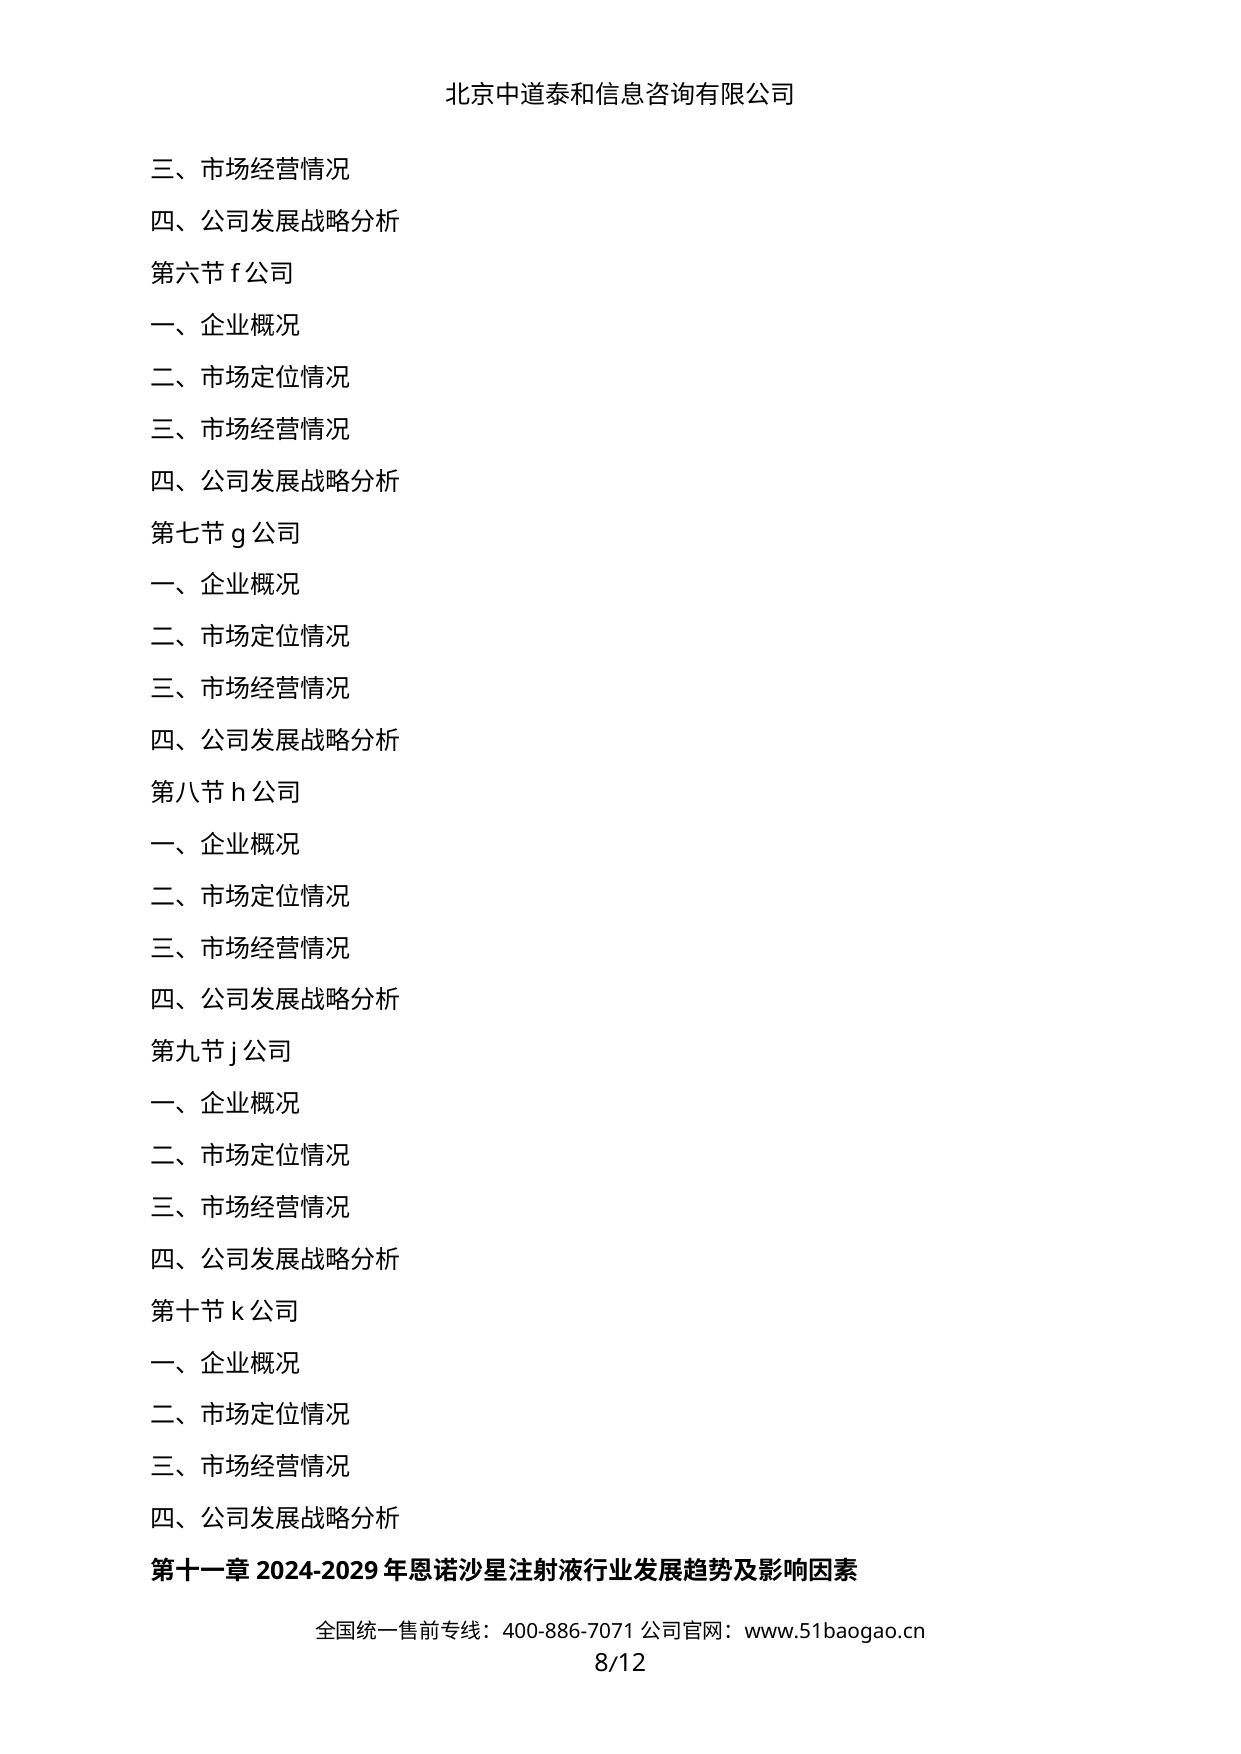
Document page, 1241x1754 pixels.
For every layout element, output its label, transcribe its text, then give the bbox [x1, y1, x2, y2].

text 二、市场定位情况 [150, 617, 1090, 653]
text 一、企业概况 [150, 824, 1090, 861]
text 一、企业概况 [150, 565, 1090, 601]
text 第九节 j公司 [150, 1032, 1090, 1068]
text 第六节 f公司 [150, 254, 1090, 290]
text 三、市场经营情况 [150, 1187, 1090, 1224]
text 一、企业概况 [150, 1343, 1090, 1379]
text 四、公司发展战略分析 [150, 1499, 1090, 1535]
text 二、市场定位情况 [150, 357, 1090, 394]
text 三、市场经营情况 [150, 928, 1090, 964]
text 一、企业概况 [150, 1084, 1090, 1120]
text 三、市场经营情况 [150, 409, 1090, 446]
text 第八节 h公司 [150, 772, 1090, 809]
text 三、市场经营情况 [150, 1447, 1090, 1483]
text 第七节 g公司 [150, 513, 1090, 549]
text 二、市场定位情况 [150, 1136, 1090, 1172]
text 第十节 k公司 [150, 1291, 1090, 1327]
text 三、市场经营情况 [150, 669, 1090, 705]
text 四、公司发展战略分析 [150, 1239, 1090, 1276]
text 四、公司发展战略分析 [150, 202, 1090, 238]
text 四、公司发展战略分析 [150, 980, 1090, 1016]
text 一、企业概况 [150, 306, 1090, 342]
text 二、市场定位情况 [150, 876, 1090, 912]
text 第十一章 2024-2029年恩诺沙星注射液行业发展趋势及影响因素 [150, 1551, 1090, 1587]
text 三、市场经营情况 [150, 150, 1090, 186]
text 四、公司发展战略分析 [150, 721, 1090, 757]
text 二、市场定位情况 [150, 1395, 1090, 1431]
text 四、公司发展战略分析 [150, 461, 1090, 497]
